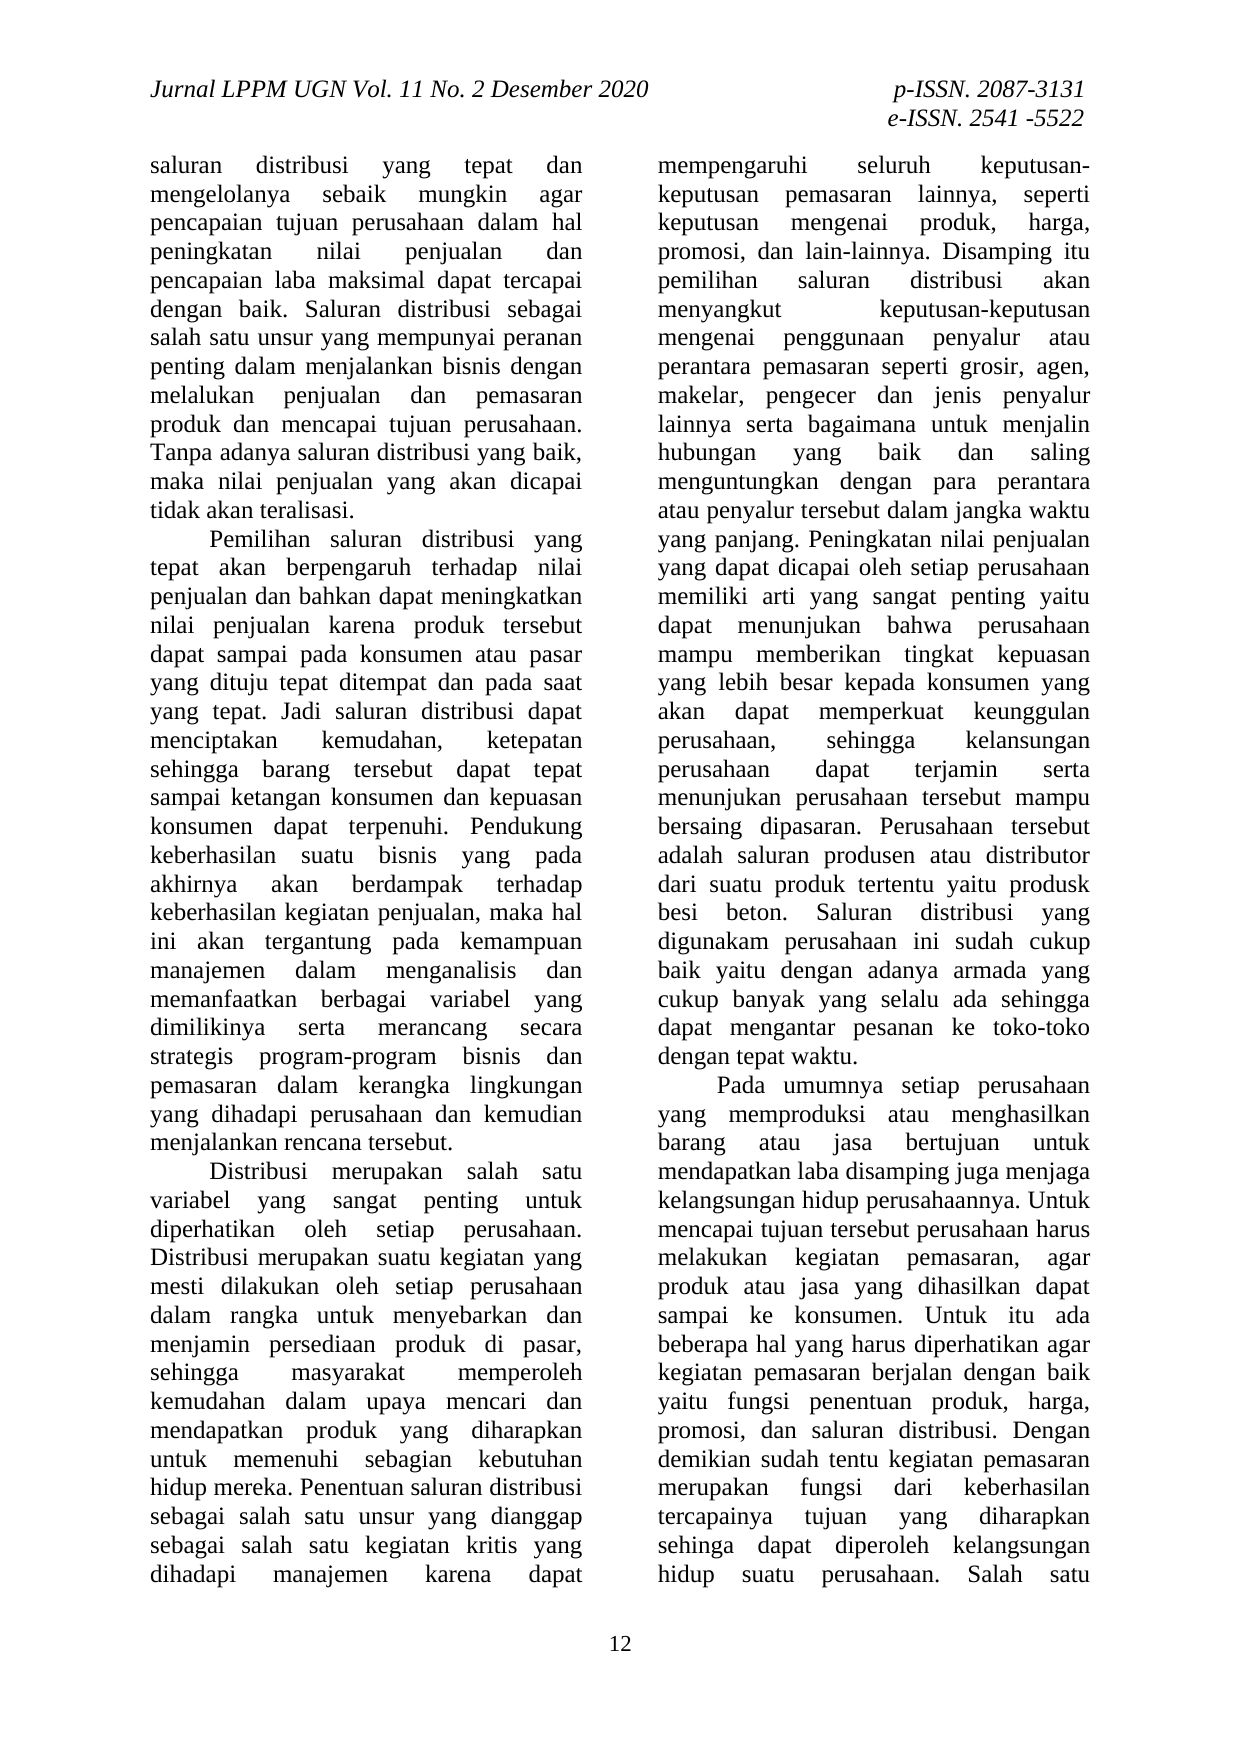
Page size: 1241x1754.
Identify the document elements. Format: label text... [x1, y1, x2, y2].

text Distribusi merupakan salah satu variabel yang sangat penting untuk diperhatikan oleh setiap perusahaan. Distribusi merupakan suatu kegiatan yang mesti dilakukan oleh setiap perusahaan dalam rangka untuk menyebarkan dan menjamin persediaan produk di pasar, sehingga masyarakat memperoleh kemudahan dalam upaya mencari dan mendapatkan produk yang diharapkan untuk memenuhi sebagian kebutuhan hidup mereka. Penentuan saluran distribusi sebagai salah satu unsur yang dianggap sebagai salah satu kegiatan kritis yang dihadapi manajemen karena dapat mempengaruhi seluruh keputusan-keputusan pemasaran lainnya, seperti keputusan mengenai produk, harga, promosi, dan lain-lainnya. Disamping itu pemilihan saluran distribusi akan menyangkut keputusan-keputusan mengenai penggunaan penyalur atau perantara pemasaran seperti grosir, agen, makelar, pengecer dan jenis penyalur lainnya serta bagaimana untuk menjalin hubungan yang baik dan saling menguntungkan dengan para perantara atau penyalur tersebut dalam jangka waktu yang panjang. Peningkatan nilai penjualan yang dapat dicapai oleh setiap perusahaan memiliki arti yang sangat penting yaitu dapat menunjukan bahwa perusahaan mampu memberikan tingkat kepuasan yang lebih besar kepada konsumen yang akan dapat memperkuat keunggulan perusahaan, sehingga kelansungan perusahaan dapat terjamin serta menunjukan perusahaan tersebut mampu bersaing dipasaran. Perusahaan tersebut adalah saluran produsen atau distributor dari suatu produk tertentu yaitu produsk besi beton. Saluran distribusi yang digunakam perusahaan ini sudah cukup baik yaitu dengan adanya armada yang cukup banyak yang selalu ada sehingga dapat mengantar pesanan ke toko-toko dengan tepat waktu. [658, 150, 1090, 1070]
text Pemilihan saluran distribusi yang tepat akan berpengaruh terhadap nilai penjualan dan bahkan dapat meningkatkan nilai penjualan karena produk tersebut dapat sampai pada konsumen atau pasar yang dituju tepat ditempat dan pada saat yang tepat. Jadi saluran distribusi dapat menciptakan kemudahan, ketepatan sehingga barang tersebut dapat tepat sampai ketangan konsumen dan kepuasan konsumen dapat terpenuhi. Pendukung keberhasilan suatu bisnis yang pada akhirnya akan berdampak terhadap keberhasilan kegiatan penjualan, maka hal ini akan tergantung pada kemampuan manajemen dalam menganalisis dan memanfaatkan berbagai variabel yang dimilikinya serta merancang secara strategis program-program bisnis dan pemasaran dalam kerangka lingkungan yang dihadapi perusahaan dan kemudian menjalankan rencana tersebut. [150, 524, 583, 1156]
text Distribusi merupakan salah satu variabel yang sangat penting untuk diperhatikan oleh setiap perusahaan. Distribusi merupakan suatu kegiatan yang mesti dilakukan oleh setiap perusahaan dalam rangka untuk menyebarkan dan menjamin persediaan produk di pasar, sehingga masyarakat memperoleh kemudahan dalam upaya mencari dan mendapatkan produk yang diharapkan untuk memenuhi sebagian kebutuhan hidup mereka. Penentuan saluran distribusi sebagai salah satu unsur yang dianggap sebagai salah satu kegiatan kritis yang dihadapi manajemen karena dapat mempengaruhi seluruh keputusan-keputusan pemasaran lainnya, seperti keputusan mengenai produk, harga, promosi, dan lain-lainnya. Disamping itu pemilihan saluran distribusi akan menyangkut keputusan-keputusan mengenai penggunaan penyalur atau perantara pemasaran seperti grosir, agen, makelar, pengecer dan jenis penyalur lainnya serta bagaimana untuk menjalin hubungan yang baik dan saling menguntungkan dengan para perantara atau penyalur tersebut dalam jangka waktu yang panjang. Peningkatan nilai penjualan yang dapat dicapai oleh setiap perusahaan memiliki arti yang sangat penting yaitu dapat menunjukan bahwa perusahaan mampu memberikan tingkat kepuasan yang lebih besar kepada konsumen yang akan dapat memperkuat keunggulan perusahaan, sehingga kelansungan perusahaan dapat terjamin serta menunjukan perusahaan tersebut mampu bersaing dipasaran. Perusahaan tersebut adalah saluran produsen atau distributor dari suatu produk tertentu yaitu produsk besi beton. Saluran distribusi yang digunakam perusahaan ini sudah cukup baik yaitu dengan adanya armada yang cukup banyak yang selalu ada sehingga dapat mengantar pesanan ke toko-toko dengan tepat waktu. [150, 1156, 583, 1587]
